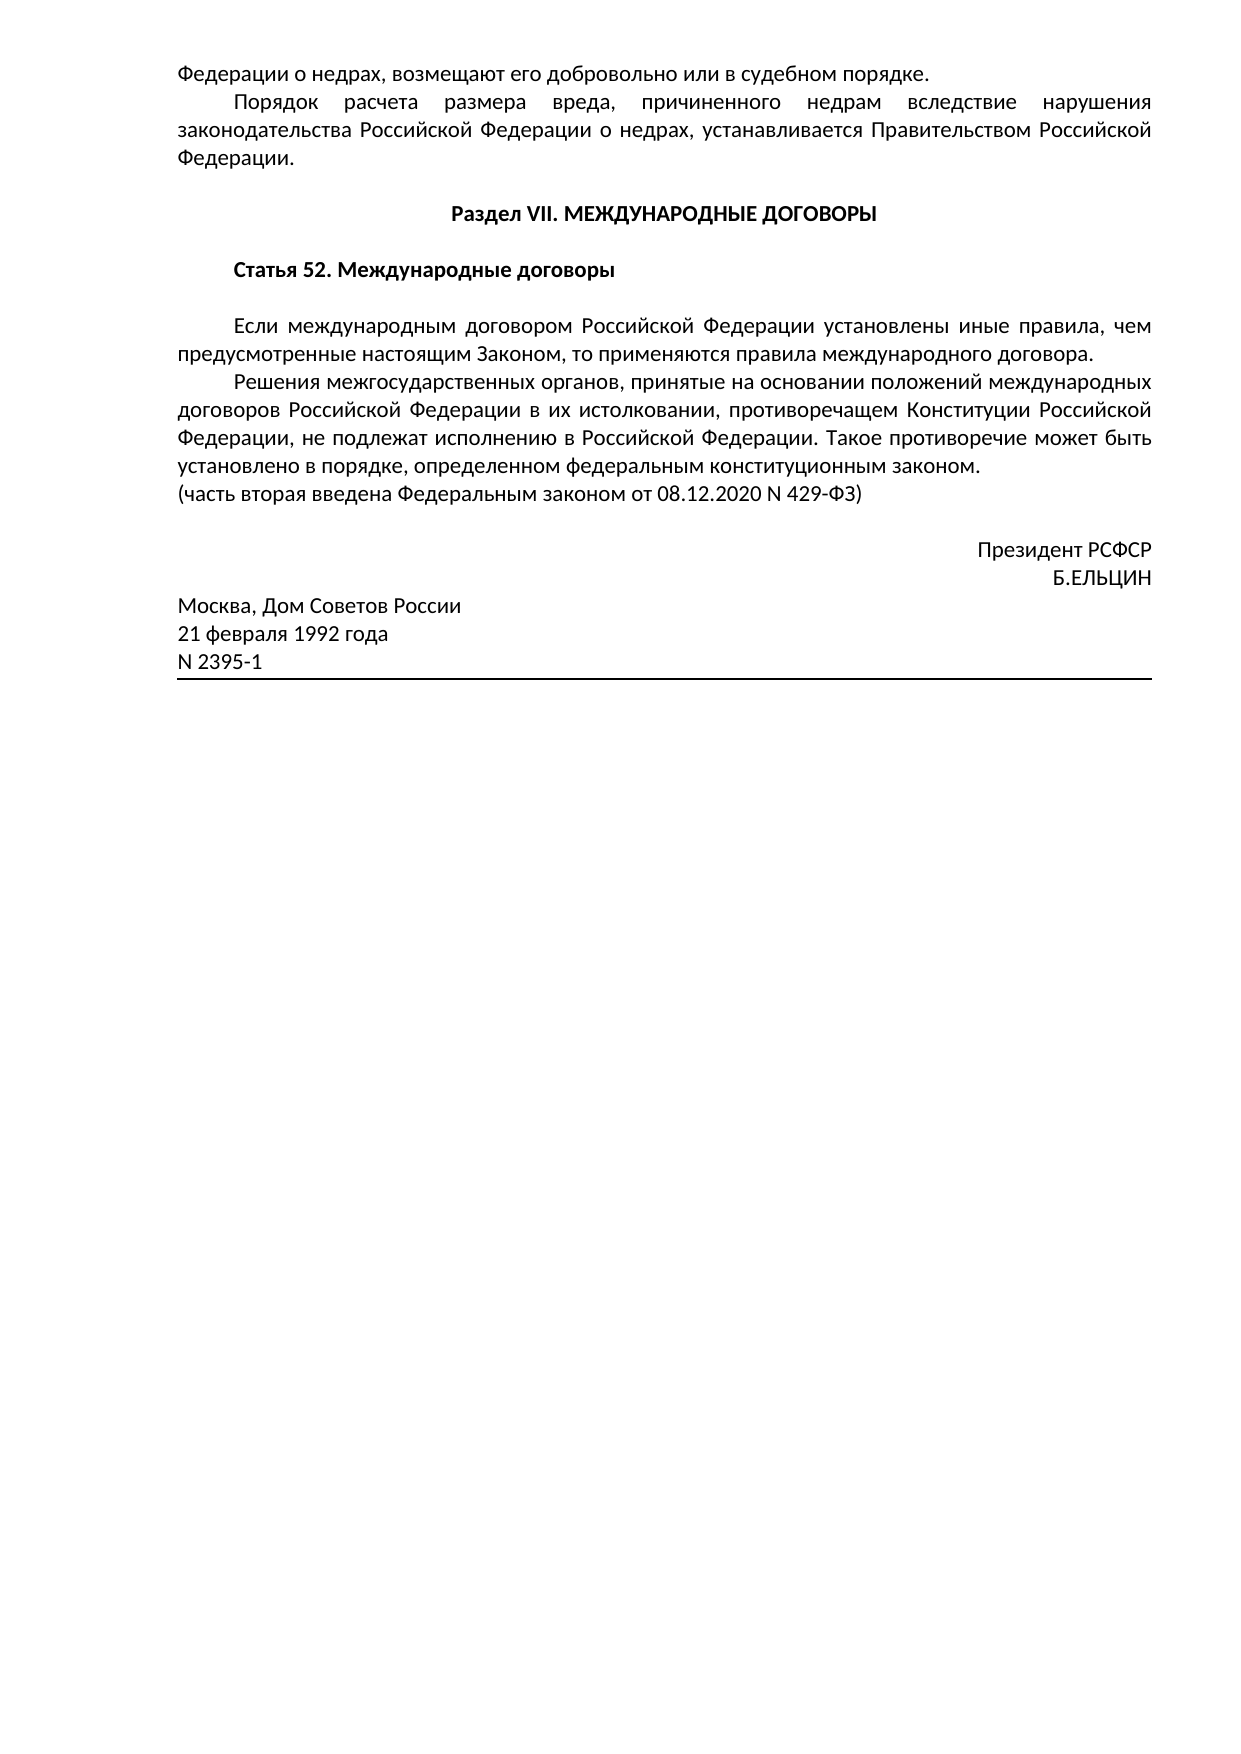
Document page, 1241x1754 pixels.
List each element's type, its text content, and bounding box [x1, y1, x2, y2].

text Б.ЕЛЬЦИН [177, 563, 1152, 591]
text Порядок расчета размера вреда, причиненного недрам вследствие нарушения законодательства Российской Федерации о недрах, устанавливается Правительством Российской Федерации. [177, 87, 1152, 171]
text Президент РСФСР [177, 535, 1152, 563]
title Статья 52. Международные договоры [177, 255, 1152, 283]
text Решения межгосударственных органов, принятые на основании положений международных договоров Российской Федерации в их истолковании, противоречащем Конституции Российской Федерации, не подлежат исполнению в Российской Федерации. Такое противоречие может быть установлено в порядке, определенном федеральным конституционным законом. [177, 367, 1152, 479]
text Москва, Дом Советов России [177, 591, 1152, 619]
text 21 февраля 1992 года [177, 619, 1152, 647]
text (часть вторая введена Федеральным законом от 08.12.2020 N 429-ФЗ) [177, 479, 1152, 507]
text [177, 59, 1152, 87]
title Раздел VII. МЕЖДУНАРОДНЫЕ ДОГОВОРЫ [177, 199, 1152, 227]
text N 2395-1 [177, 647, 1152, 676]
text Если международным договором Российской Федерации установлены иные правила, чем предусмотренные настоящим Законом, то применяются правила международного договора. [177, 311, 1152, 367]
